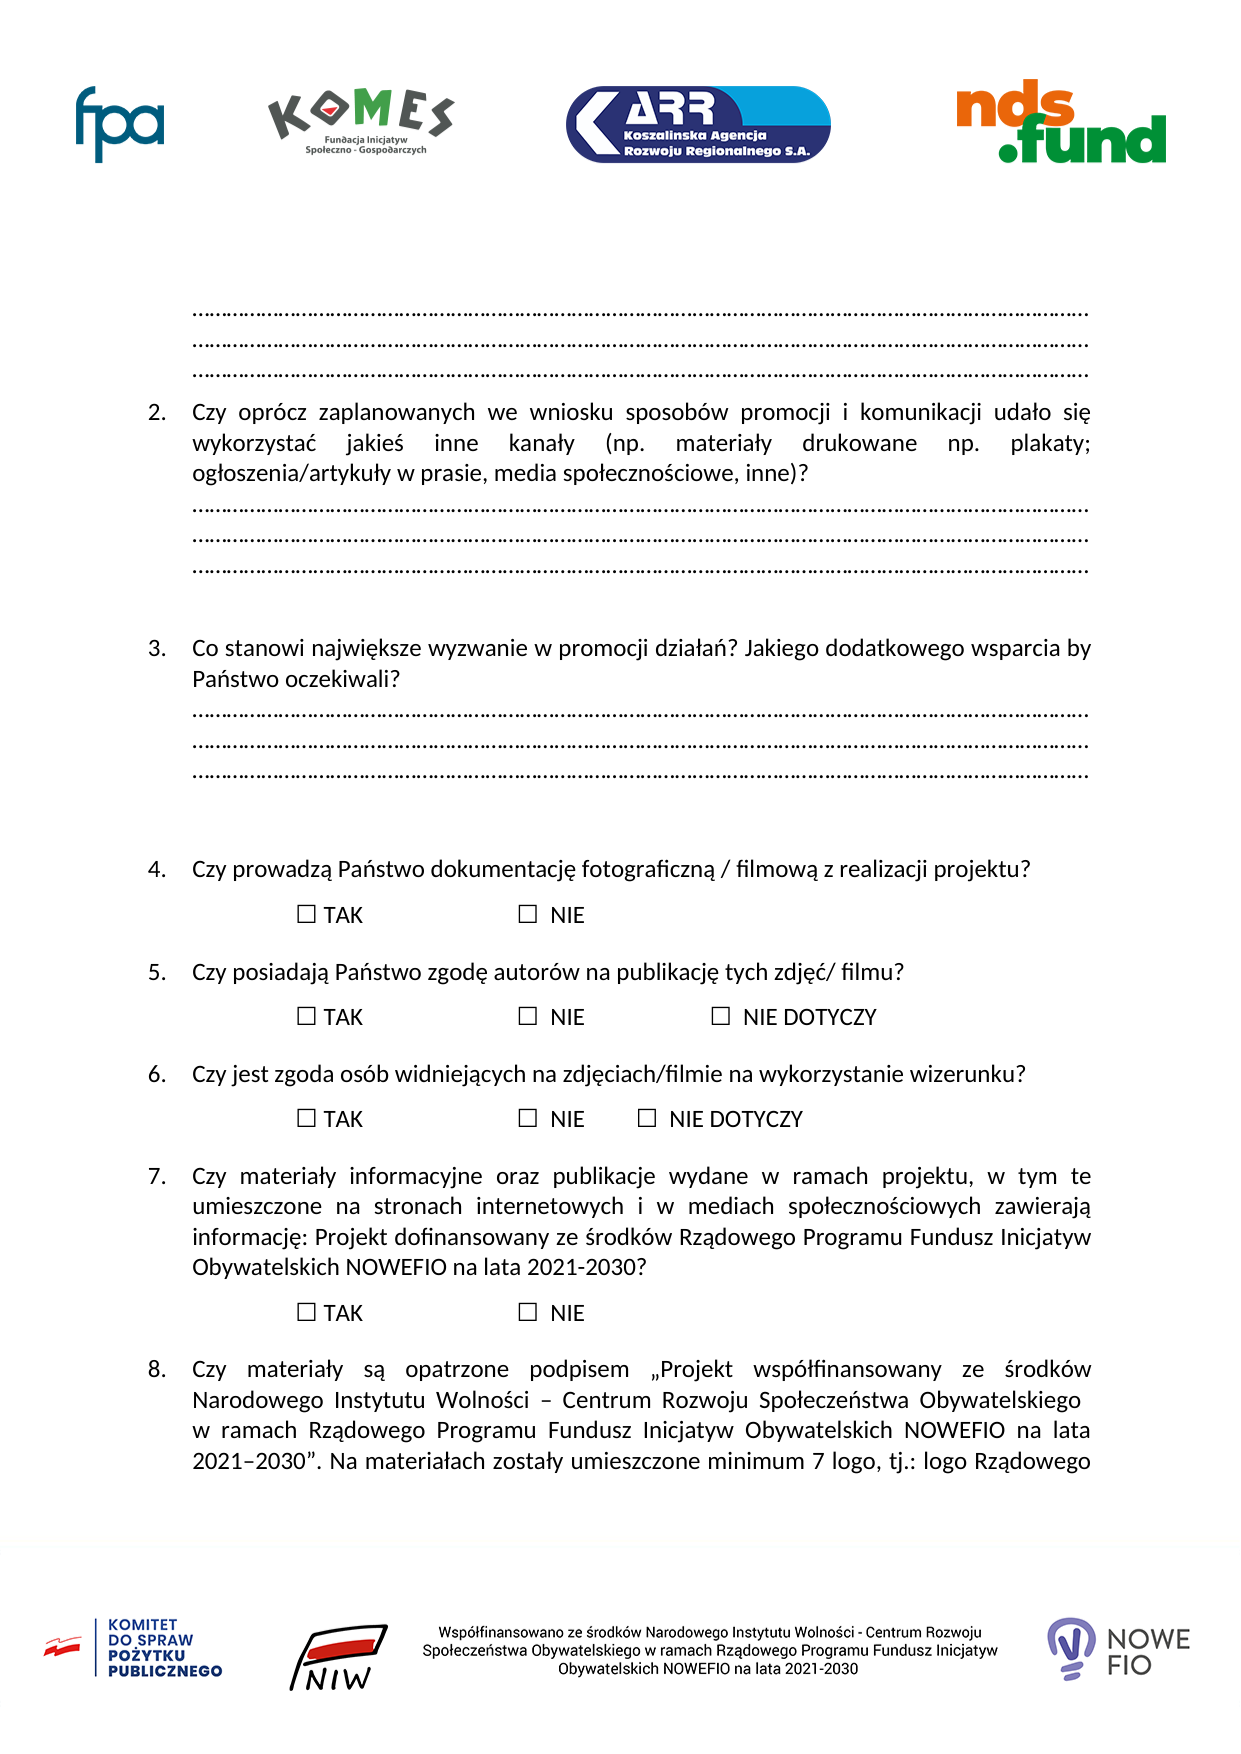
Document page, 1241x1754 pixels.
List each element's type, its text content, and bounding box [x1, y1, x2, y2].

list Czy posiadają Państwo zgodę autorów na publikację tych zdjęć/ filmu? [148, 956, 1092, 986]
picture [0, 0, 1240, 1753]
list Czy materiały informacyjne oraz publikacje wydane w ramach projektu, w tym te umieszczone na stronach internetowych i w mediach społecznościowych zawierają informację: Projekt dofinansowany ze środków Rządowego Programu Fundusz Inicjatyw Obywatelskich NOWEFIO na lata 2021-2030? [148, 1160, 1092, 1282]
list Czy oprócz zaplanowanych we wniosku sposobów promocji i komunikacji udało się wykorzystać jakieś inne kanały (np. materiały drukowane np. plakaty; ogłoszenia/artykuły w prasie, media społecznościowe, inne)? [148, 396, 1092, 488]
text TAK NIE NIE DOTYCZY [148, 999, 1092, 1033]
list Co stanowi największe wyzwanie w promocji działań? Jakiego dodatkowego wsparcia by Państwo oczekiwali? [148, 632, 1092, 693]
text ……………………………………………………………………………………………………………………………………………………………………………………………………………………………………………………………………………………………………………………………………………………………………………………………………………………………… [192, 693, 1092, 785]
text TAK NIE [148, 1294, 1092, 1328]
text TAK NIE [148, 897, 1092, 931]
list Czy jest zgoda osób widniejących na zdjęciach/filmie na wykorzystanie wizerunku? [148, 1058, 1092, 1088]
text ……………………………………………………………………………………………………………………………………………………………………………………………………………………………………………………………………………………………………………………………………………………………………………………………………………………………… [148, 264, 1092, 384]
list Czy prowadzą Państwo dokumentację fotograficzną / filmową z realizacji projektu? [148, 854, 1092, 884]
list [148, 1353, 1092, 1476]
text ……………………………………………………………………………………………………………………………………………………………………………………………………………………………………………………………………………………………………………………………………………………………………………………………………………………………… [192, 488, 1092, 579]
text TAK NIE NIE DOTYCZY [148, 1101, 1092, 1135]
